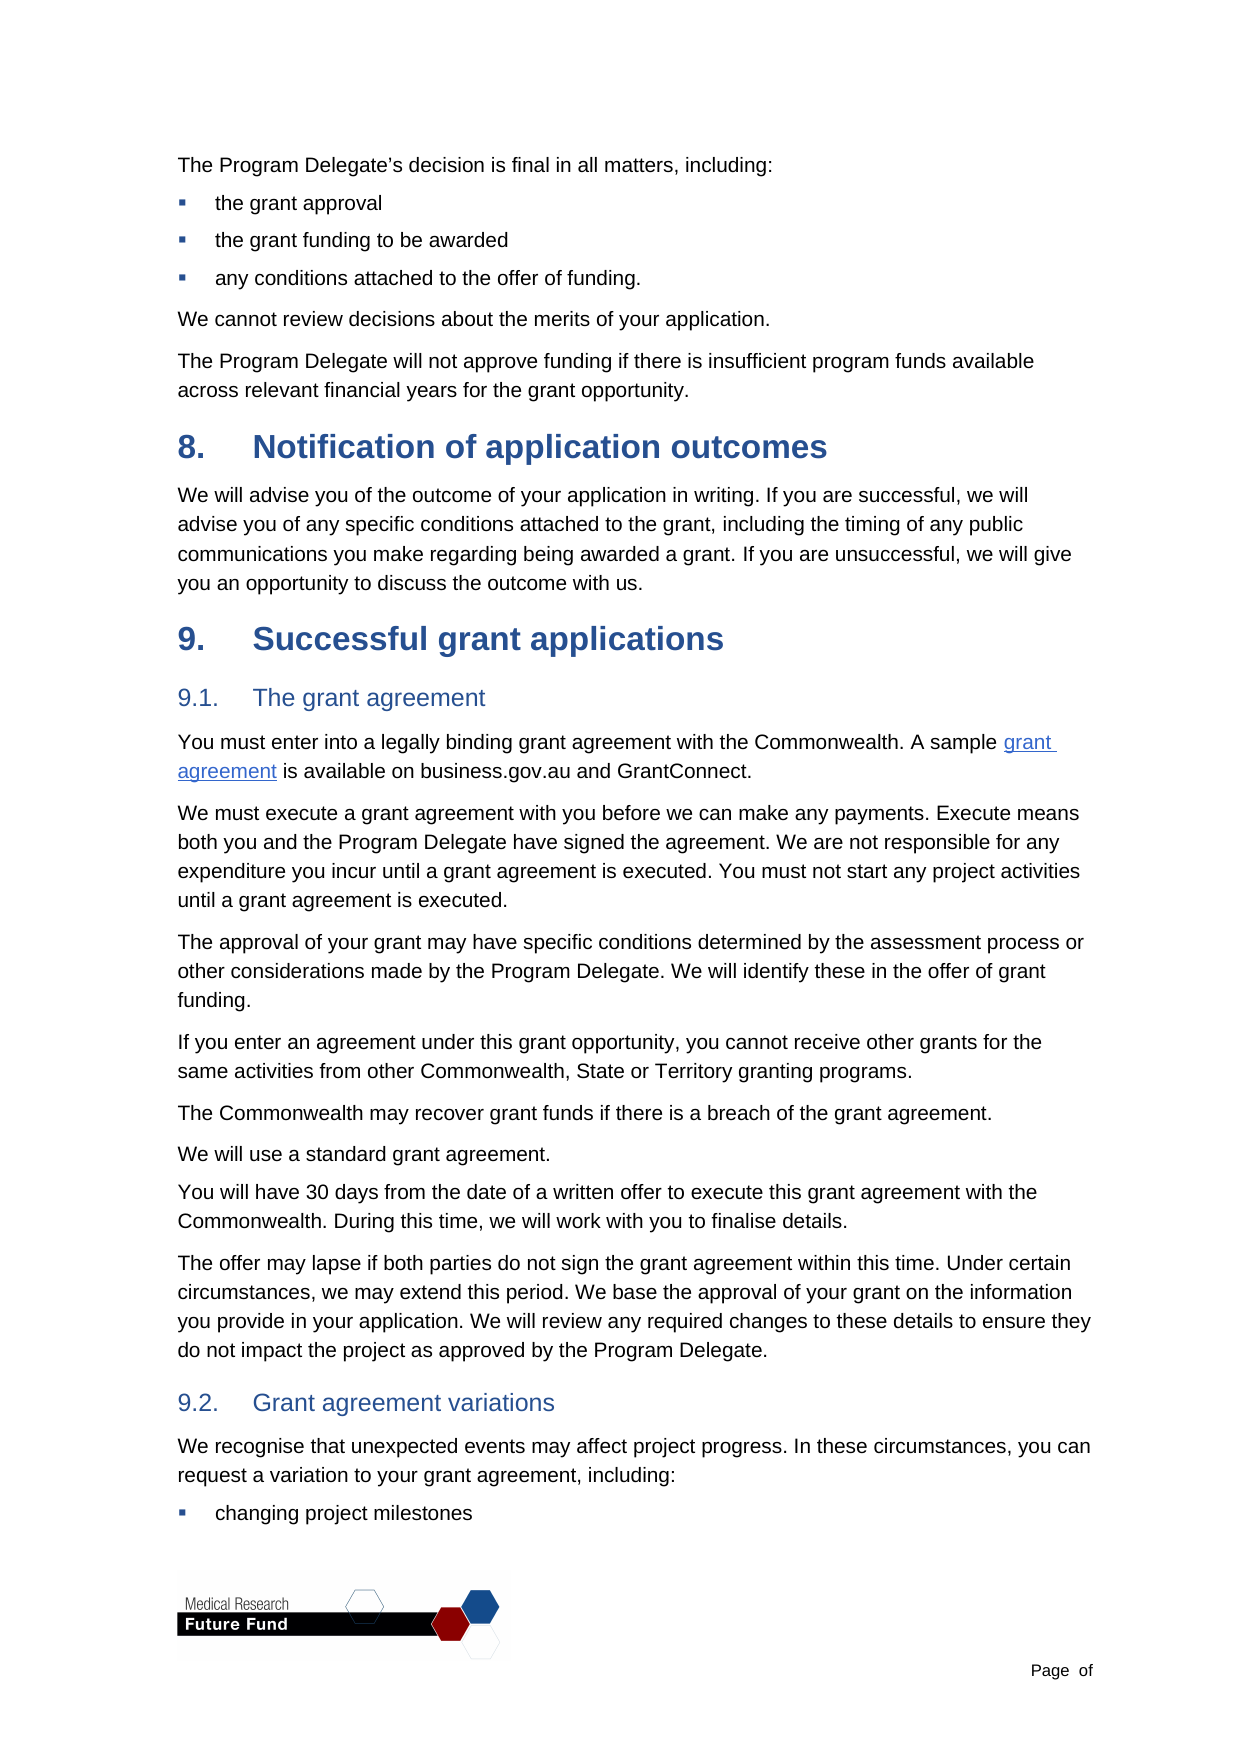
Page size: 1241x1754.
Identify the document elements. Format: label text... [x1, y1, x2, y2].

subtitle Grant agreement variations [177, 1387, 1092, 1416]
subtitle The grant agreement [177, 683, 1092, 712]
list the grant approval [177, 185, 1092, 214]
text We will advise you of the outcome of your application in writing. If you are successful, we will advise you of any specific conditions attached to the grant, including the timing of any public communications you make regarding being awarded a grant. If you are unsuccessful, we will give you an opportunity to discuss the outcome with us. [177, 478, 1092, 594]
text The Commonwealth may recover grant funds if there is a breach of the grant agreement. [177, 1095, 1092, 1124]
subtitle Successful grant applications [177, 619, 1092, 658]
list We recognise that unexpected events may affect project progress. In these circumstances, you can request a variation to your grant agreement, including: [177, 1429, 1092, 1487]
list changing project milestones [177, 1495, 1092, 1524]
list any conditions attached to the offer of funding. [177, 260, 1092, 289]
subtitle Notification of application outcomes [177, 427, 1092, 465]
text The Program Delegate will not approve funding if there is insufficient program funds available across relevant financial years for the grant opportunity. [177, 343, 1092, 402]
text We cannot review decisions about the merits of your application. [177, 302, 1092, 331]
text The Program Delegate’s decision is final in all matters, including: [177, 148, 1092, 177]
text The approval of your grant may have specific conditions determined by the assessment process or other considerations made by the Program Delegate. We will identify these in the offer of grant funding. [177, 924, 1092, 1012]
picture [177, 1570, 511, 1661]
text We must execute a grant agreement with you before we can make any payments. Execute means both you and the Program Delegate have signed the agreement. We are not responsible for any expenditure you incur until a grant agreement is executed. You must not start any project activities until a grant agreement is executed. [177, 795, 1092, 912]
text If you enter an agreement under this grant opportunity, you cannot receive other grants for the same activities from other Commonwealth, State or Territory granting programs. [177, 1024, 1092, 1083]
list We will use a standard grant agreement. [177, 1137, 1092, 1166]
text You will have 30 days from the date of a written offer to execute this grant agreement with the Commonwealth. During this time, we will work with you to finalise details. [177, 1174, 1092, 1233]
text The offer may lapse if both parties do not sign the grant agreement within this time. Under certain circumstances, we may extend this period. We base the approval of your grant on the information you provide in your application. We will review any required changes to these details to ensure they do not impact the project as approved by the Program Delegate. [177, 1245, 1092, 1362]
text You must enter into a legally binding grant agreement with the Commonwealth. A sample grant agreement is available on business.gov.au and GrantConnect. [177, 724, 1092, 783]
list the grant funding to be awarded [177, 223, 1092, 252]
